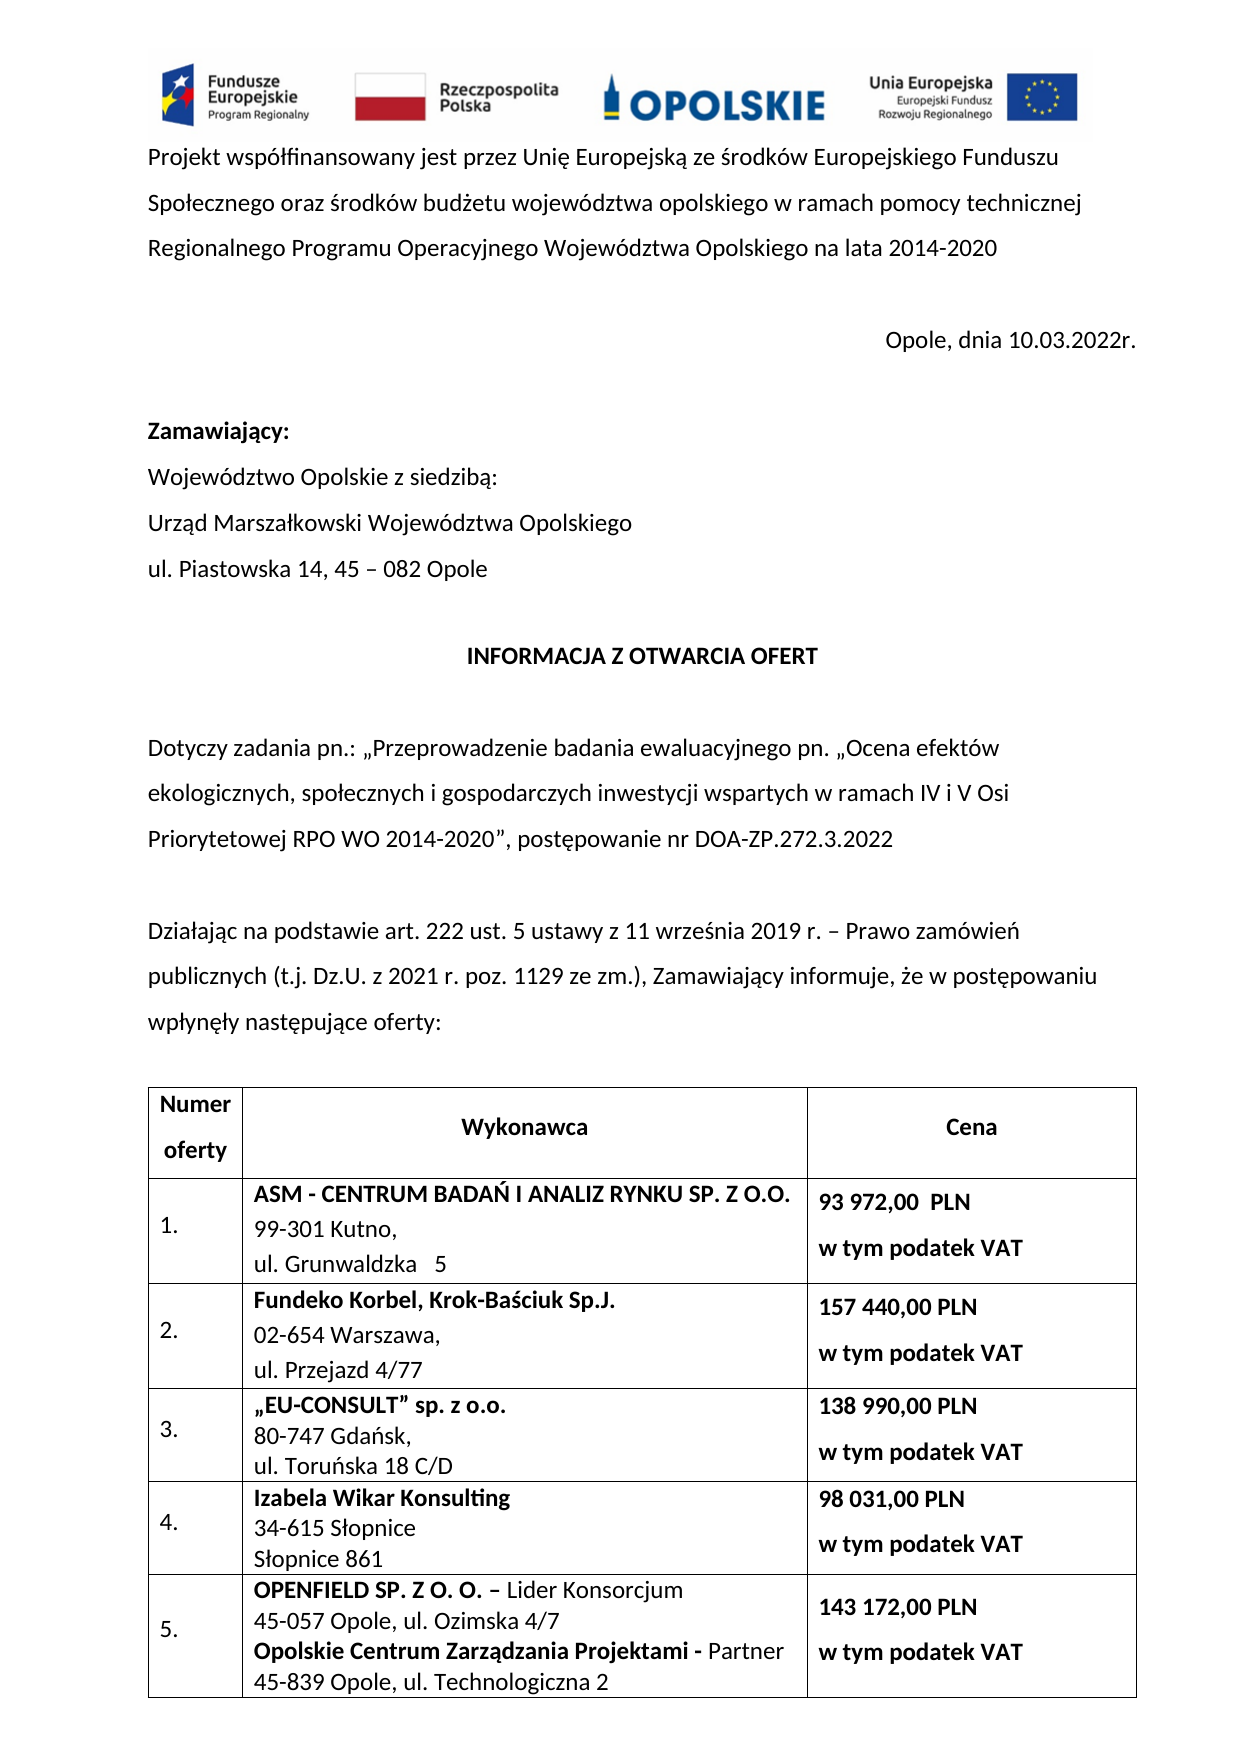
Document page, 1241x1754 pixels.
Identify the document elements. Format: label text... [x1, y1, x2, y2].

table_cell 98 031,00 PLN w tym podatek VAT [808, 1482, 1136, 1573]
text Opole, dnia 10.03.2022r. [118, 324, 1137, 354]
table_cell OPENFIELD SP. Z O. O. – Lider Konsorcjum 45-057 Opole, ul. Ozimska 4/7 Opolskie Centrum Zarządzania Projektami - Partner 45-839 Opole, ul. Technologiczna 2 [243, 1575, 807, 1697]
table_cell 2. [149, 1284, 242, 1388]
table_cell Izabela Wikar Konsulting 34-615 Słopnice Słopnice 861 [243, 1482, 807, 1573]
text Dotyczy zadania pn.: „Przeprowadzenie badania ewaluacyjnego pn. „Ocena efektów ekologicznych, społecznych i gospodarczych inwestycji wspartych w ramach IV i V Osi Priorytetowej RPO WO 2014-2020”, postępowanie nr DOA-ZP.272.3.2022 [148, 732, 1137, 854]
table_cell „EU-CONSULT” sp. z o.o. 80-747 Gdańsk, ul. Toruńska 18 C/D [243, 1389, 807, 1481]
text Projekt współfinansowany jest przez Unię Europejską ze środków Europejskiego Funduszu Społecznego oraz środków budżetu województwa opolskiego w ramach pomocy technicznej Regionalnego Programu Operacyjnego Województwa Opolskiego na lata 2014-2020 [148, 141, 1137, 263]
table_cell Fundeko Korbel, Krok-Baściuk Sp.J. 02-654 Warszawa, ul. Przejazd 4/77 [243, 1284, 807, 1388]
text Zamawiający: [148, 416, 1137, 446]
table_cell 138 990,00 PLN w tym podatek VAT [808, 1389, 1136, 1481]
text Województwo Opolskie z siedzibą: [148, 461, 1137, 492]
text Urząd Marszałkowski Województwa Opolskiego ul. Piastowska 14, 45 – 082 Opole [148, 507, 1137, 583]
table_cell 3. [149, 1389, 242, 1481]
table_cell ASM - CENTRUM BADAŃ I ANALIZ RYNKU SP. Z O.O. 99-301 Kutno, ul. Grunwaldzka 5 [243, 1179, 807, 1283]
table_header Wykonawca [243, 1088, 807, 1177]
table_cell 157 440,00 PLN w tym podatek VAT [808, 1284, 1136, 1388]
table_cell 5. [149, 1575, 242, 1697]
table_header Cena [808, 1088, 1136, 1177]
table_header Numer oferty [149, 1088, 242, 1177]
table_cell 93 972,00 PLN w tym podatek VAT [808, 1179, 1136, 1283]
table_cell 1. [149, 1179, 242, 1283]
text Działając na podstawie art. 222 ust. 5 ustawy z 11 września 2019 r. – Prawo zamówień publicznych (t.j. Dz.U. z 2021 r. poz. 1129 ze zm.), Zamawiający informuje, że w postępowaniu wpłynęły następujące oferty: [148, 915, 1137, 1037]
picture [147, 48, 1093, 142]
table_cell 4. [149, 1482, 242, 1573]
table_cell 143 172,00 PLN w tym podatek VAT [808, 1575, 1136, 1697]
text INFORMACJA Z OTWARCIA OFERT [148, 640, 1137, 671]
